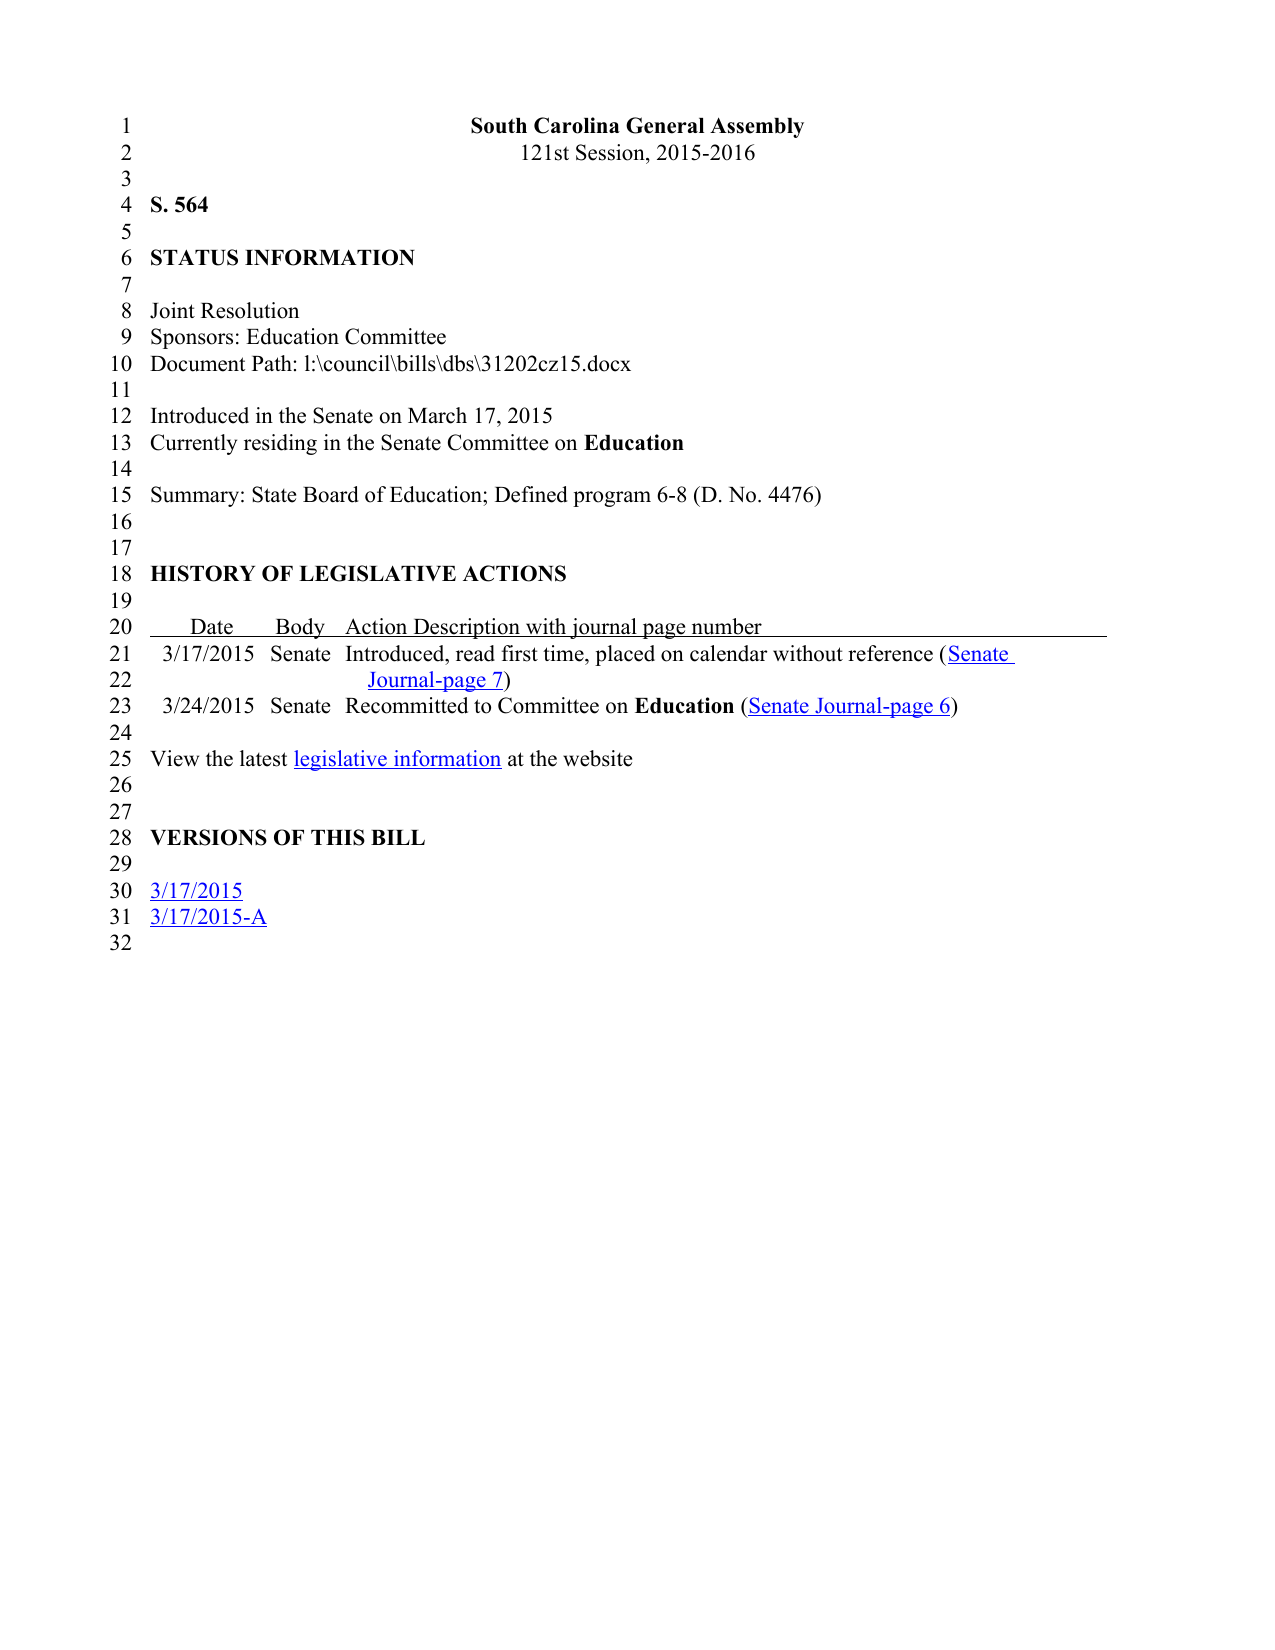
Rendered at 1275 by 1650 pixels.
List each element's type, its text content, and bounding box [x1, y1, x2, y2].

text STATUS INFORMATION [150, 244, 1125, 271]
text 3/17/2015 [150, 877, 1125, 903]
text View the latest legislative information at the website [150, 745, 1125, 771]
text 3/17/2015 Senate Introduced, read first time, placed on calendar without reference (Senate Journal-page 7) [150, 639, 1125, 692]
text South Carolina General Assembly [150, 112, 1125, 139]
text 3/24/2015 Senate Recommitted to Committee on Education (Senate Journal-page 6) [150, 692, 1125, 719]
text 121st Session, 2015-2016 [150, 139, 1125, 165]
text Introduced in the Senate on March 17, 2015 [150, 402, 1125, 429]
text HISTORY OF LEGISLATIVE ACTIONS [150, 561, 1125, 587]
text Sponsors: Education Committee [150, 323, 1125, 350]
text VERSIONS OF THIS BILL [150, 824, 1125, 850]
text Currently residing in the Senate Committee on Education [150, 429, 1125, 455]
text Summary: State Board of Education; Defined program 6-8 (D. No. 4476) [150, 481, 1125, 508]
text 3/17/2015-A [150, 903, 1125, 929]
text S. 564 [150, 192, 1125, 218]
text Date Body Action Description with journal page number [150, 613, 1125, 639]
text Joint Resolution [150, 297, 1125, 323]
text Document Path: l:\council\bills\dbs\31202cz15.docx [150, 350, 1125, 376]
